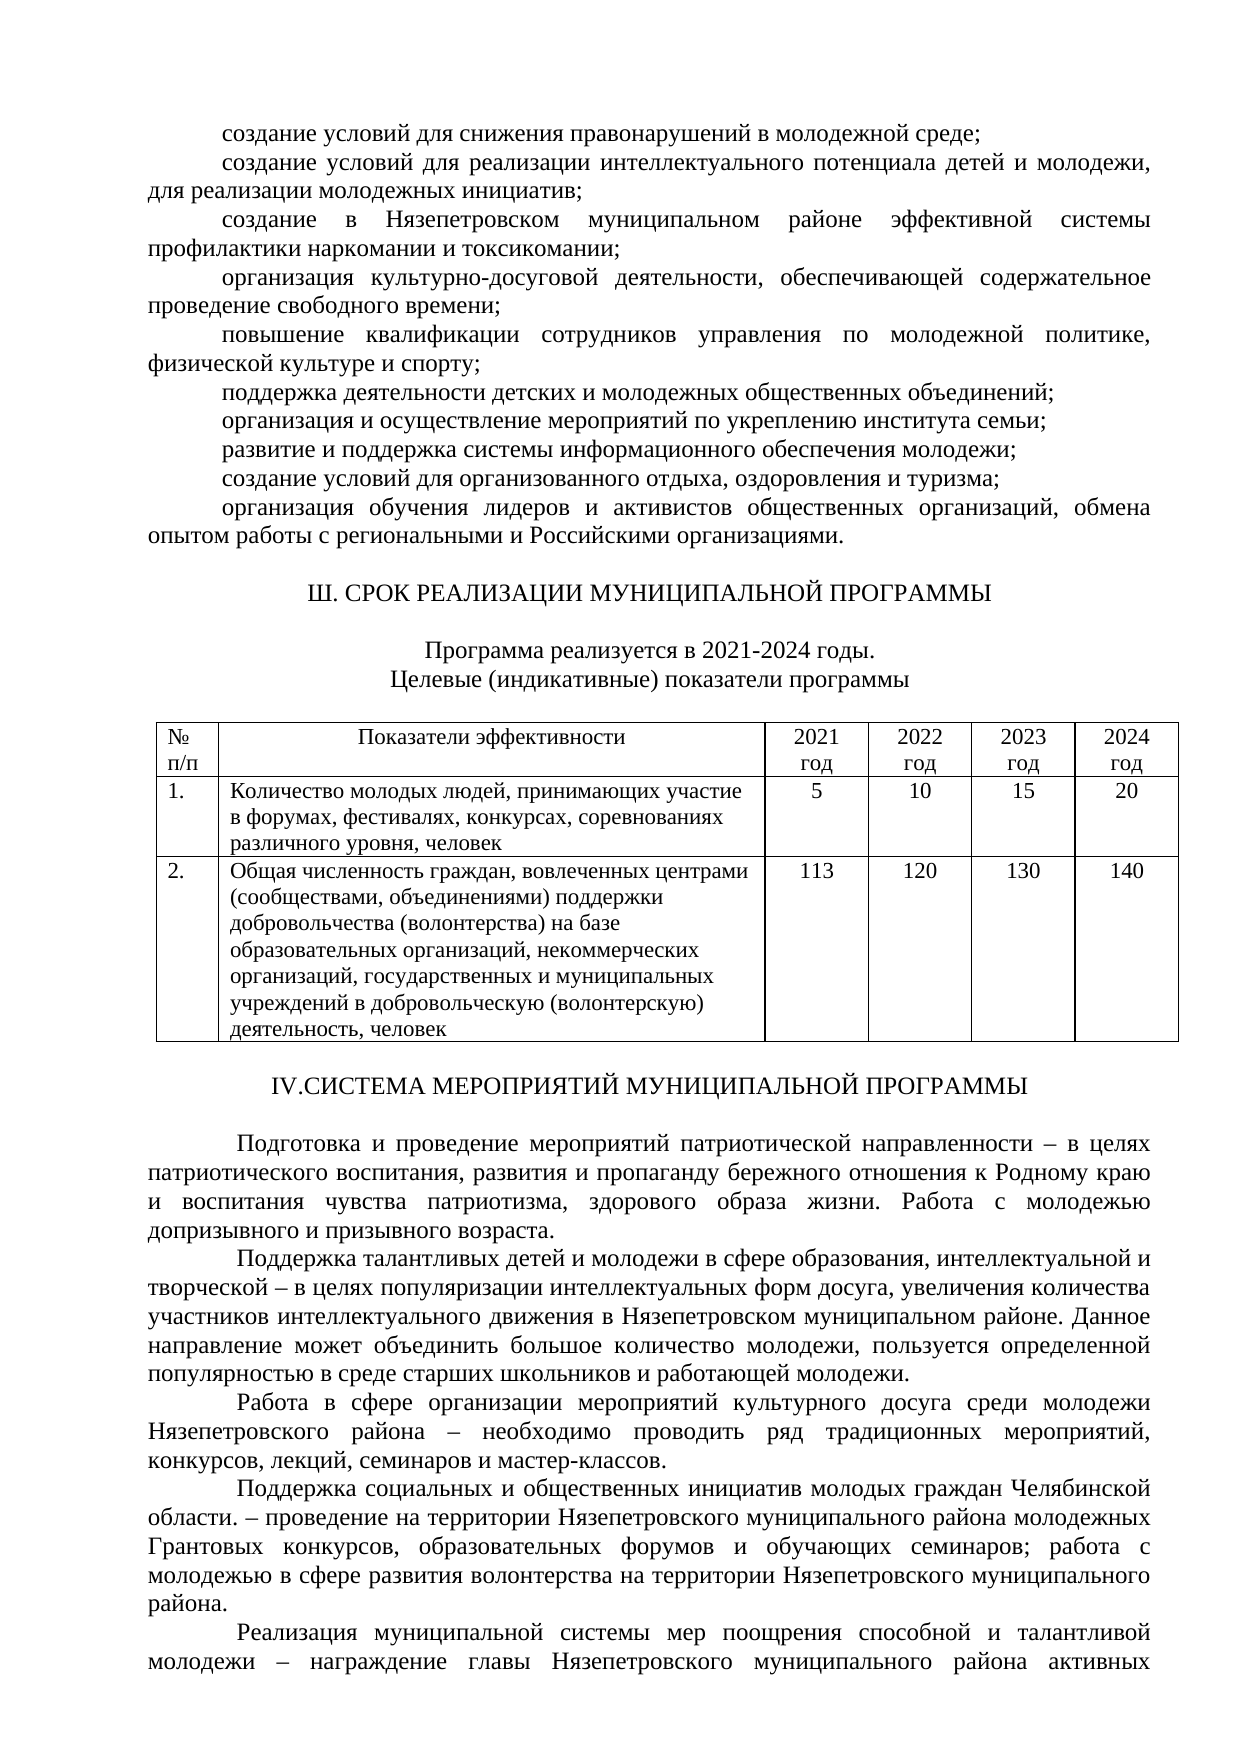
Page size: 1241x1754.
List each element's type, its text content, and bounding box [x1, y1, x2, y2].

table_cell 1. [157, 777, 218, 856]
table_cell 113 [766, 857, 868, 1041]
table_cell 120 [869, 857, 971, 1041]
text повышение квалификации сотрудников управления по молодежной политике, физической культуре и спорту; [148, 319, 1152, 377]
text Поддержка талантливых детей и молодежи в сфере образования, интеллектуальной и творческой – в целях популяризации интеллектуальных форм досуга, увеличения количества участников интеллектуального движения в Нязепетровском муниципальном районе. Данное направление может объединить большое количество молодежи, пользуется определенной популярностью в среде старших школьников и работающей молодежи. [148, 1243, 1152, 1387]
table_cell 2. [157, 857, 218, 1041]
table_cell 5 [766, 777, 868, 856]
table_cell Количество молодых людей, принимающих участие в форумах, фестивалях, конкурсах, соревнованиях различного уровня, человек [219, 777, 764, 856]
text создание условий для реализации интеллектуального потенциала детей и молодежи, для реализации молодежных инициатив; [148, 147, 1152, 204]
text Целевые (индикативные) показатели программы [148, 664, 1152, 693]
text поддержка деятельности детских и молодежных общественных объединений; [148, 377, 1152, 406]
text создание условий для снижения правонарушений в молодежной среде; [148, 118, 1152, 147]
table_header 2021 год [766, 723, 868, 776]
text развитие и поддержка системы информационного обеспечения молодежи; [148, 434, 1152, 463]
table_cell 15 [972, 777, 1074, 856]
table_header Показатели эффективности [219, 723, 764, 776]
text организация обучения лидеров и активистов общественных организаций, обмена опытом работы с региональными и Российскими организациями. [148, 492, 1152, 549]
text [148, 1617, 1152, 1675]
table_header 2024 год [1076, 723, 1178, 776]
table_header 2022 год [869, 723, 971, 776]
text Поддержка социальных и общественных инициатив молодых граждан Челябинской области. – проведение на территории Нязепетровского муниципального района молодежных Грантовых конкурсов, образовательных форумов и обучающих семинаров; работа с молодежью в сфере развития волонтерства на территории Нязепетровского муниципального района. [148, 1473, 1152, 1617]
text Программа реализуется в 2021-2024 годы. [148, 636, 1152, 664]
text организация культурно-досуговой деятельности, обеспечивающей содержательное проведение свободного времени; [148, 262, 1152, 319]
table_header 2023 год [972, 723, 1074, 776]
text Ш. СРОК РЕАЛИЗАЦИИ МУНИЦИПАЛЬНОЙ ПРОГРАММЫ [148, 578, 1152, 607]
table_cell 140 [1076, 857, 1178, 1041]
text Работа в сфере организации мероприятий культурного досуга среди молодежи Нязепетровского района – необходимо проводить ряд традиционных мероприятий, конкурсов, лекций, семинаров и мастер-классов. [148, 1387, 1152, 1473]
text создание условий для организованного отдыха, оздоровления и туризма; [148, 463, 1152, 492]
text Подготовка и проведение мероприятий патриотической направленности – в целях патриотического воспитания, развития и пропаганду бережного отношения к Родному краю и воспитания чувства патриотизма, здорового образа жизни. Работа с молодежью допризывного и призывного возраста. [148, 1128, 1152, 1243]
text IV.СИСТЕМА МЕРОПРИЯТИЙ МУНИЦИПАЛЬНОЙ ПРОГРАММЫ [148, 1071, 1152, 1100]
table_cell 10 [869, 777, 971, 856]
text организация и осуществление мероприятий по укреплению института семьи; [148, 406, 1152, 434]
table_cell 20 [1076, 777, 1178, 856]
text создание в Нязепетровском муниципальном районе эффективной системы профилактики наркомании и токсикомании; [148, 204, 1152, 262]
table_cell Общая численность граждан, вовлеченных центрами (сообществами, объединениями) поддержки добровольчества (волонтерства) на базе образовательных организаций, некоммерческих организаций, государственных и муниципальных учреждений в добровольческую (волонтерскую) деятельность, человек [219, 857, 764, 1041]
table_cell 130 [972, 857, 1074, 1041]
table_header № п/п [157, 723, 218, 776]
